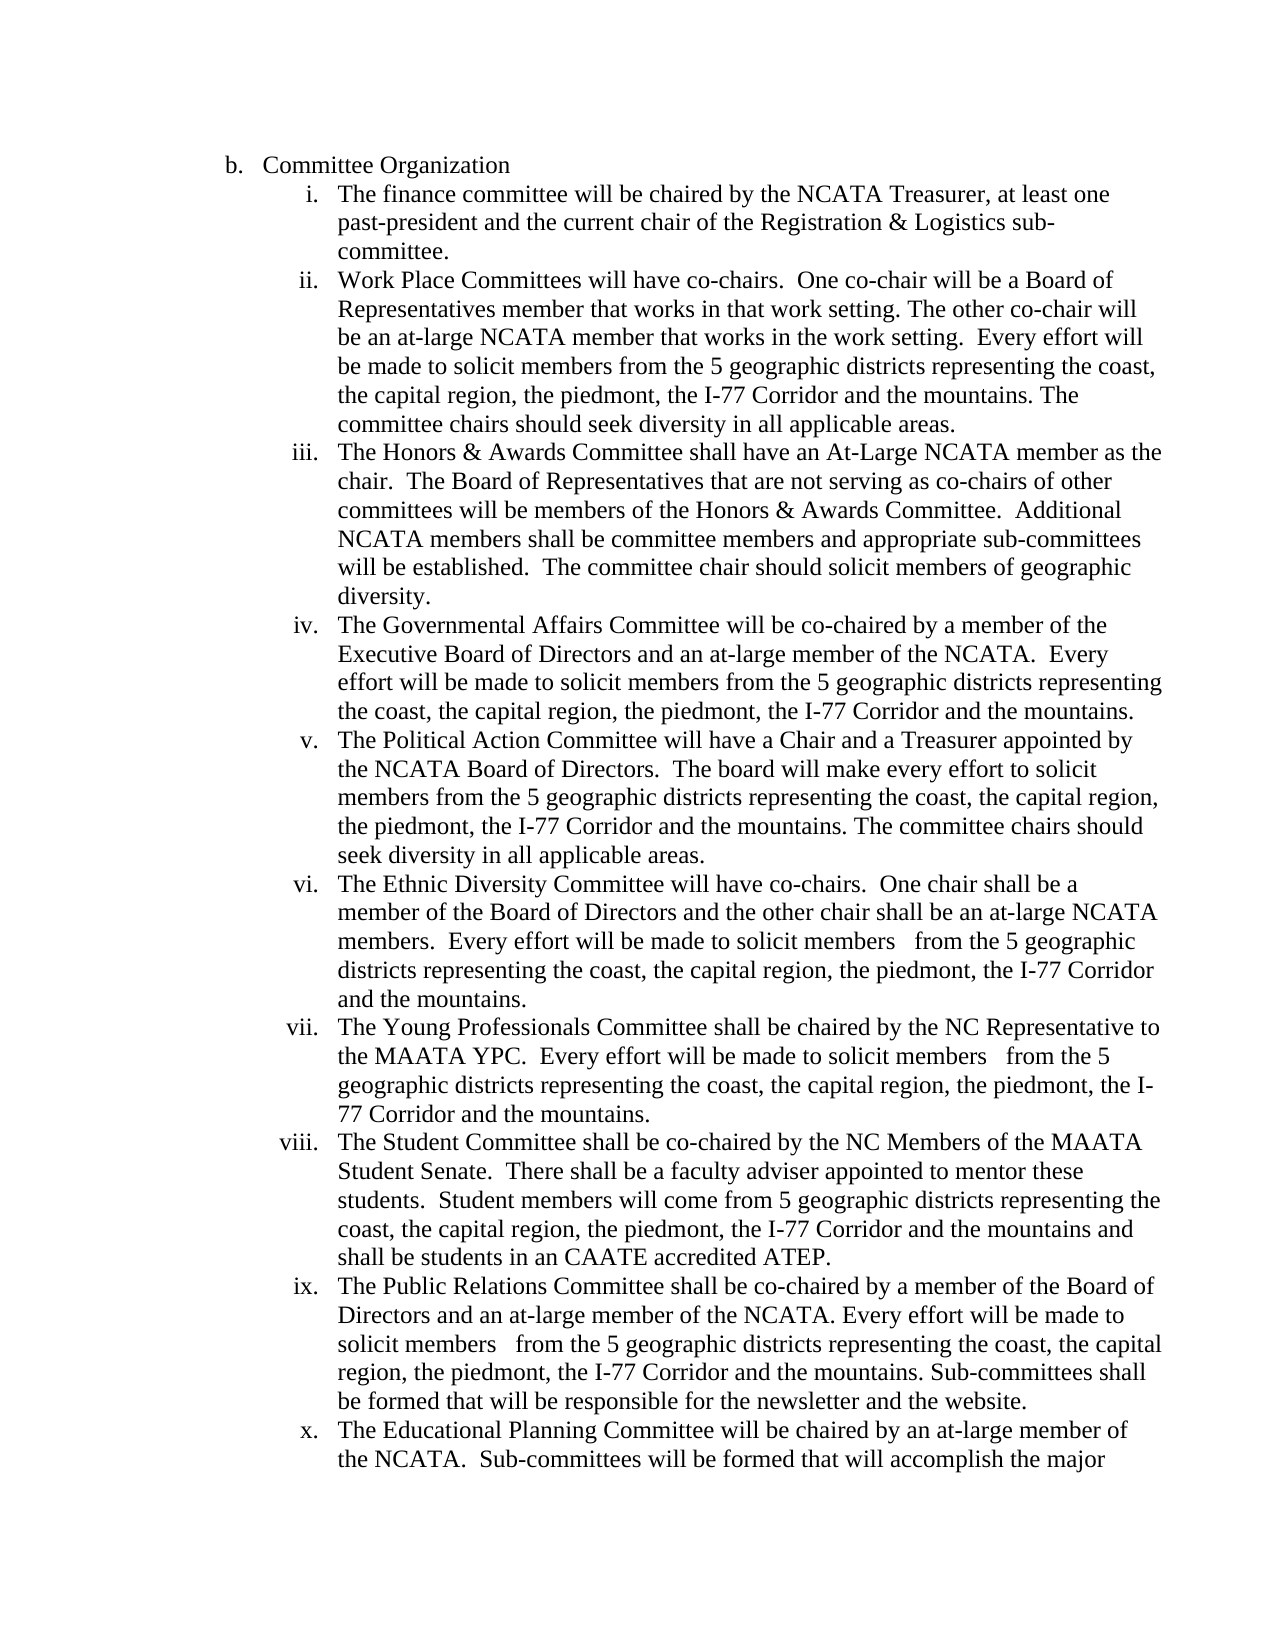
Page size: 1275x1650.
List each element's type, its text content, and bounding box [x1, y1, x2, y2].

list The Honors & Awards Committee shall have an At-Large NCATA member as the chair. The Board of Representatives that are not serving as co-chairs of other committees will be members of the Honors & Awards Committee. Additional NCATA members shall be committee members and appropriate sub-committees will be established. The committee chair should solicit members of geographic diversity. [319, 437, 1162, 610]
list The Student Committee shall be co-chaired by the NC Members of the MAATA Student Senate. There shall be a faculty adviser appointed to mentor these students. Student members will come from 5 geographic districts representing the coast, the capital region, the piedmont, the I-77 Corridor and the mountains and shall be students in an CAATE accredited ATEP. [319, 1127, 1162, 1271]
list The Ethnic Diversity Committee will have co-chairs. One chair shall be a member of the Board of Directors and the other chair shall be an at-large NCATA members. Every effort will be made to solicit members from the 5 geographic districts representing the coast, the capital region, the piedmont, the I-77 Corridor and the mountains. [319, 869, 1162, 1012]
list The Political Action Committee will have a Chair and a Treasurer appointed by the NCATA Board of Directors. The board will make every effort to solicit members from the 5 geographic districts representing the coast, the capital region, the piedmont, the I-77 Corridor and the mountains. The committee chairs should seek diversity in all applicable areas. [319, 725, 1162, 869]
list The Young Professionals Committee shall be chaired by the NC Representative to the MAATA YPC. Every effort will be made to solicit members from the 5 geographic districts representing the coast, the capital region, the piedmont, the I-77 Corridor and the mountains. [319, 1012, 1162, 1127]
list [319, 1415, 1162, 1472]
list The finance committee will be chaired by the NCATA Treasurer, at least one past-president and the current chair of the Registration & Logistics sub-committee. [319, 179, 1162, 265]
list The Public Relations Committee shall be co-chaired by a member of the Board of Directors and an at-large member of the NCATA. Every effort will be made to solicit members from the 5 geographic districts representing the coast, the capital region, the piedmont, the I-77 Corridor and the mountains. Sub-committees shall be formed that will be responsible for the newsletter and the website. [319, 1271, 1162, 1415]
list Work Place Committees will have co-chairs. One co-chair will be a Board of Representatives member that works in that work setting. The other co-chair will be an at-large NCATA member that works in the work setting. Every effort will be made to solicit members from the 5 geographic districts representing the coast, the capital region, the piedmont, the I-77 Corridor and the mountains. The committee chairs should seek diversity in all applicable areas. [319, 265, 1162, 437]
list Committee Organization [225, 150, 1162, 179]
list The Governmental Affairs Committee will be co-chaired by a member of the Executive Board of Directors and an at-large member of the NCATA. Every effort will be made to solicit members from the 5 geographic districts representing the coast, the capital region, the piedmont, the I-77 Corridor and the mountains. [319, 610, 1162, 725]
